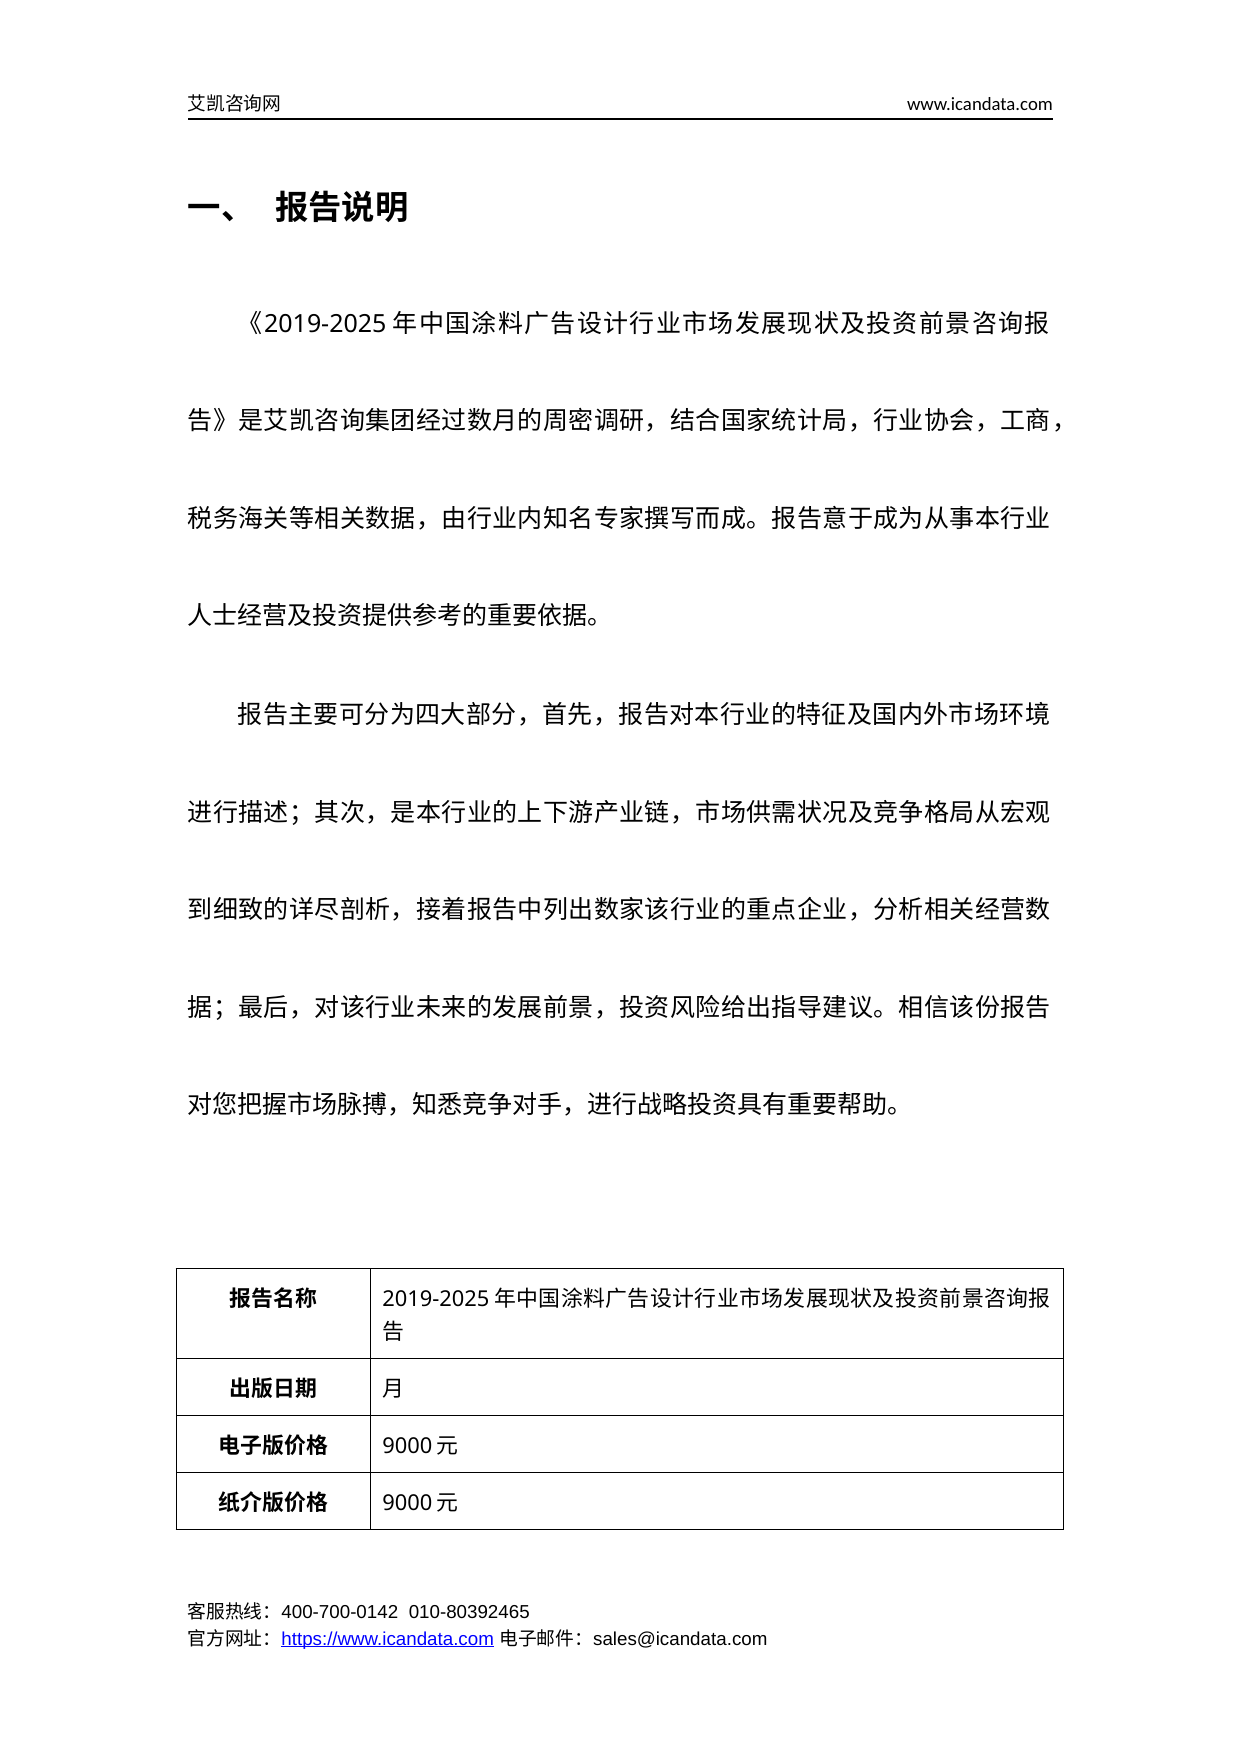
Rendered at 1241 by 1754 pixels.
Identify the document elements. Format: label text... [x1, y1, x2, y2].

text 报告主要可分为四大部分，首先，报告对本行业的特征及国内外市场环境进行描述；其次，是本行业的上下游产业链，市场供需状况及竞争格局从宏观到细致的详尽剖析，接着报告中列出数家该行业的重点企业，分析相关经营数据；最后，对该行业未来的发展前景，投资风险给出指导建议。相信该份报告对您把握市场脉搏，知悉竞争对手，进行战略投资具有重要帮助。 [187, 681, 1053, 1136]
table_cell 9000元 [371, 1416, 1063, 1472]
table_cell 月 [371, 1359, 1063, 1415]
table_cell 9000元 [371, 1473, 1063, 1529]
text 《2019-2025年中国涂料广告设计行业市场发展现状及投资前景咨询报告》是艾凯咨询集团经过数月的周密调研，结合国家统计局，行业协会，工商，税务海关等相关数据，由行业内知名专家撰写而成。报告意于成为从事本行业人士经营及投资提供参考的重要依据。 [187, 289, 1053, 646]
subtitle 报告说明 [187, 172, 1053, 237]
table_cell 纸介版价格 [177, 1473, 370, 1529]
table_header 报告名称 [177, 1269, 370, 1358]
table_cell 出版日期 [177, 1359, 370, 1415]
table_cell 电子版价格 [177, 1416, 370, 1472]
table_header 2019-2025年中国涂料广告设计行业市场发展现状及投资前景咨询报告 [371, 1269, 1063, 1358]
